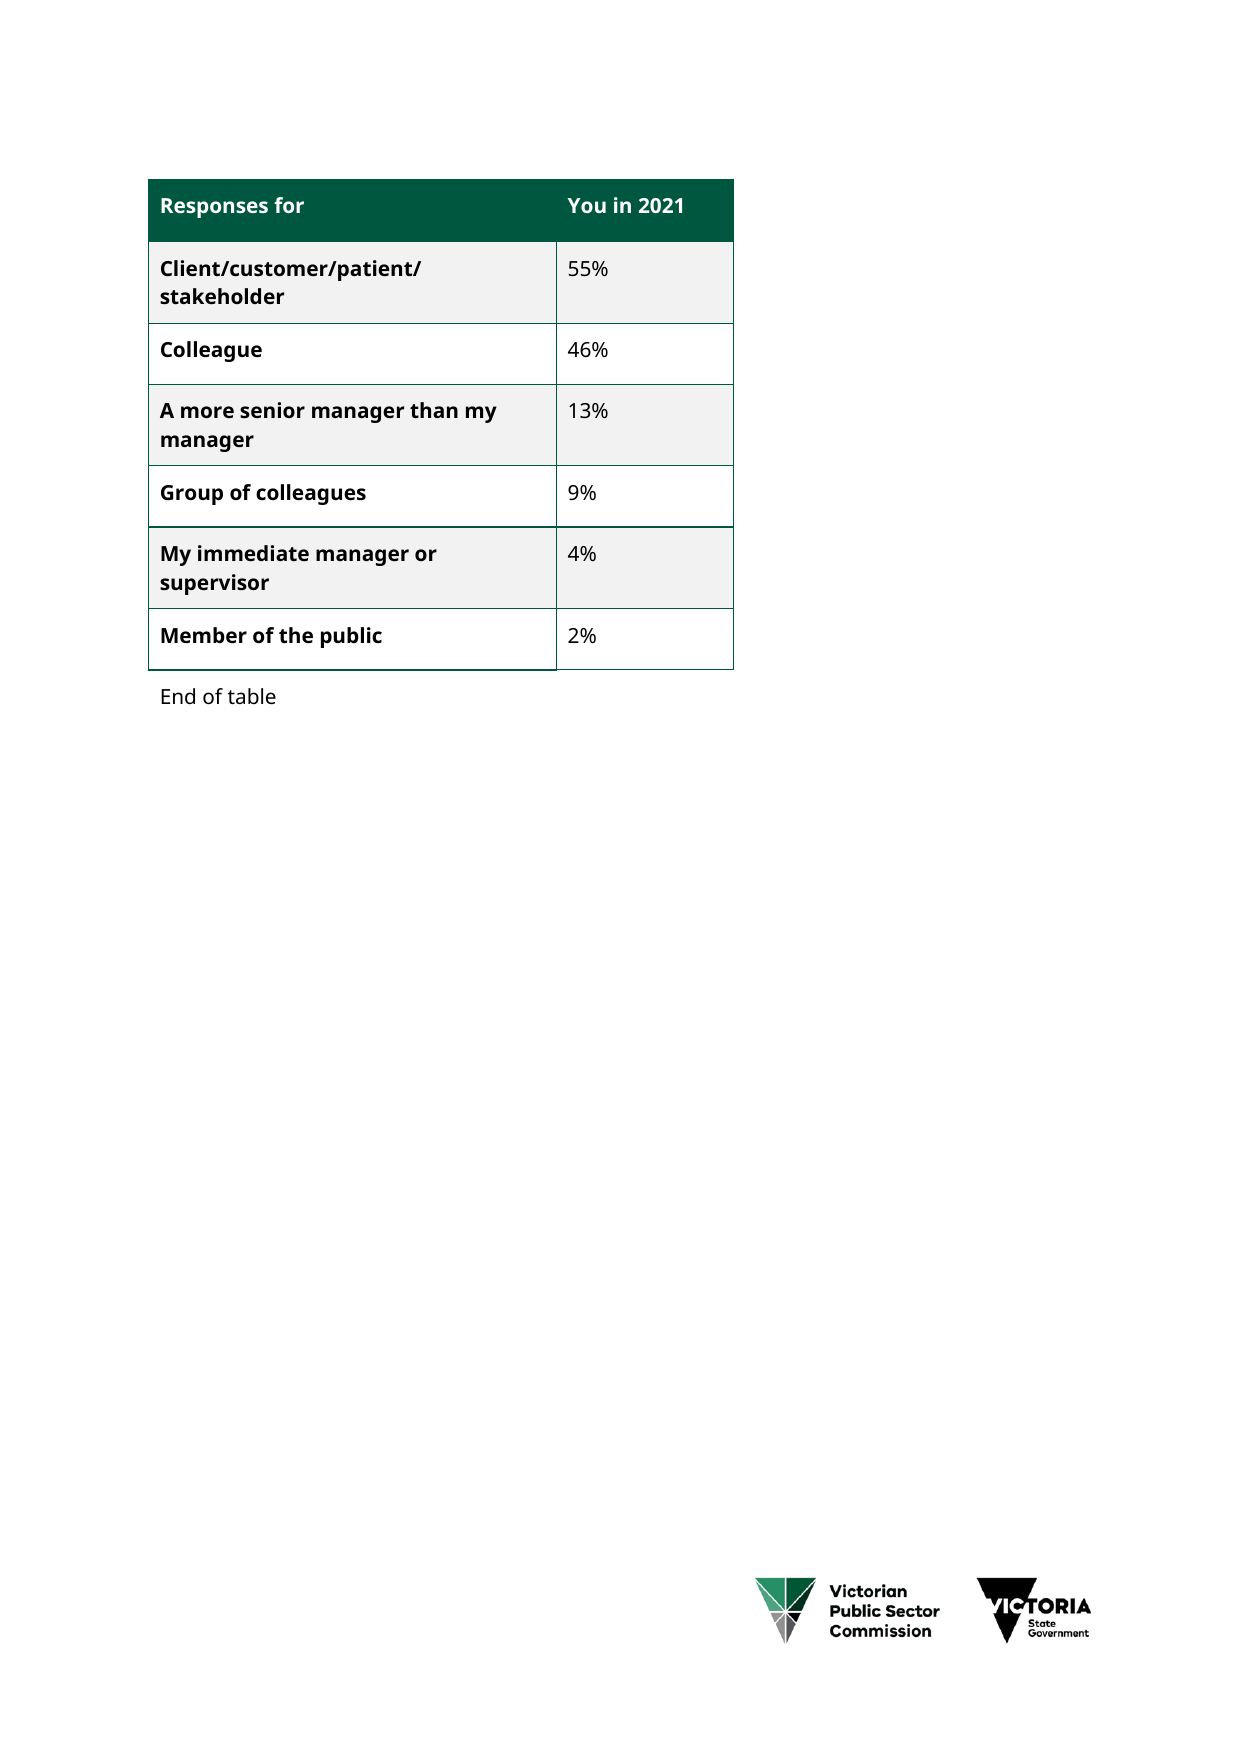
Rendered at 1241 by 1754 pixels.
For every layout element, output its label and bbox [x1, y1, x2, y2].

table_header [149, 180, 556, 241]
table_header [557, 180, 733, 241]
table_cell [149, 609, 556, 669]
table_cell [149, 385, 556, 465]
picture [754, 1577, 1093, 1645]
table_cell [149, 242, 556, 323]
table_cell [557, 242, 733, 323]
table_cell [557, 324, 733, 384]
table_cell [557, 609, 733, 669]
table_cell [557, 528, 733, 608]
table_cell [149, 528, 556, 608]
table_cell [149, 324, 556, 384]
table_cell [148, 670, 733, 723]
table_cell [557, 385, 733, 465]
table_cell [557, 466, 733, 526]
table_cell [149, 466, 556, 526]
